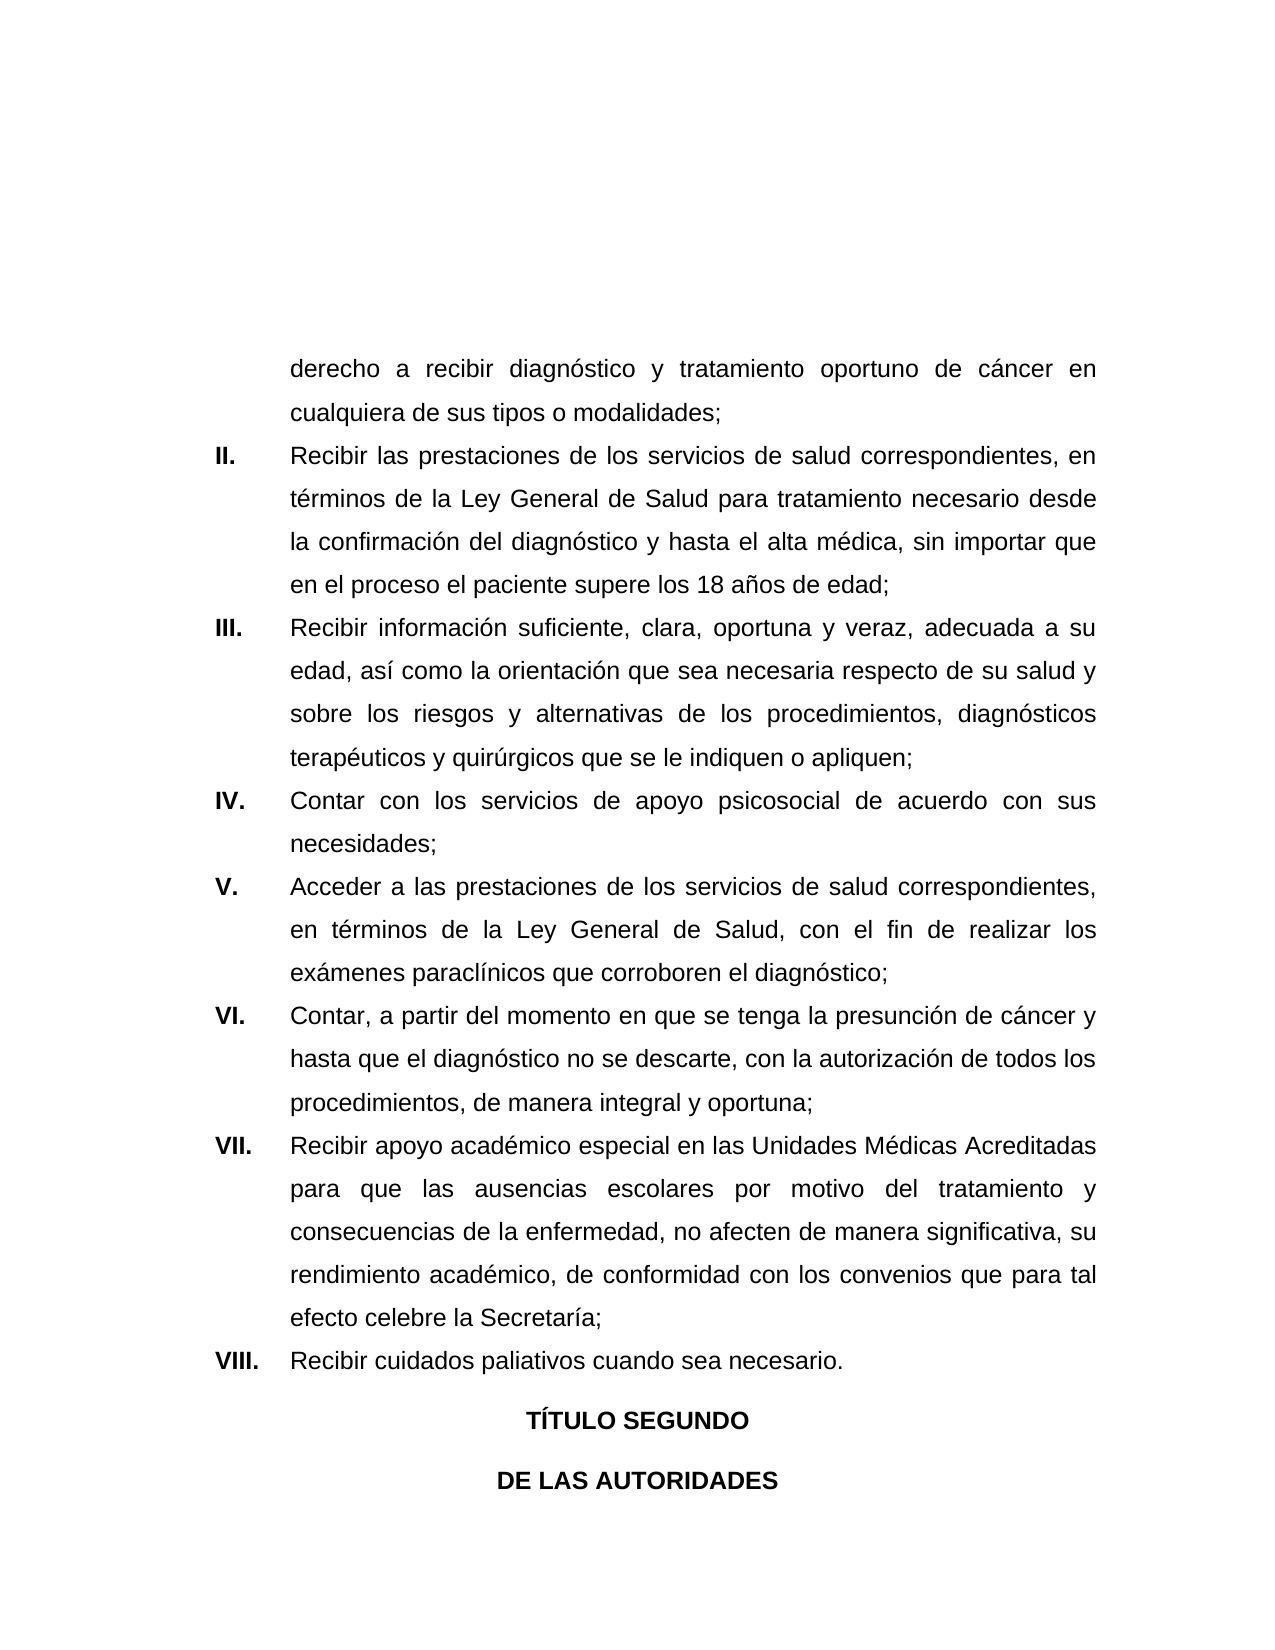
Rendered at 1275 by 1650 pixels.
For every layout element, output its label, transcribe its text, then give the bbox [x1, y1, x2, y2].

list Recibir cuidados paliativos cuando sea necesario. [215, 1346, 1098, 1375]
list Recibir información suficiente, clara, oportuna y veraz, adecuada a su edad, así como la orientación que sea necesaria respecto de su salud y sobre los riesgos y alternativas de los procedimientos, diagnósticos terapéuticos y quirúrgicos que se le indiquen o apliquen; [215, 613, 1098, 771]
list Contar con los servicios de apoyo psicosocial de acuerdo con sus necesidades; [215, 786, 1098, 857]
text TÍTULO SEGUNDO [177, 1406, 1098, 1435]
text DE LAS AUTORIDADES [177, 1466, 1098, 1494]
list Recibir las prestaciones de los servicios de salud correspondientes, en términos de la Ley General de Salud para tratamiento necesario desde la confirmación del diagnóstico y hasta el alta médica, sin importar que en el proceso el paciente supere los 18 años de edad; [215, 441, 1098, 599]
list Contar, a partir del momento en que se tenga la presunción de cáncer y hasta que el diagnóstico no se descarte, con la autorización de todos los procedimientos, de manera integral y oportuna; [215, 1001, 1098, 1116]
list Recibir apoyo académico especial en las Unidades Médicas Acreditadas para que las ausencias escolares por motivo del tratamiento y consecuencias de la enfermedad, no afecten de manera significativa, su rendimiento académico, de conformidad con los convenios que para tal efecto celebre la Secretaría; [215, 1131, 1098, 1332]
list Acceder a las prestaciones de los servicios de salud correspondientes, en términos de la Ley General de Salud, con el fin de realizar los exámenes paraclínicos que corroboren el diagnóstico; [215, 872, 1098, 987]
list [215, 354, 1098, 426]
